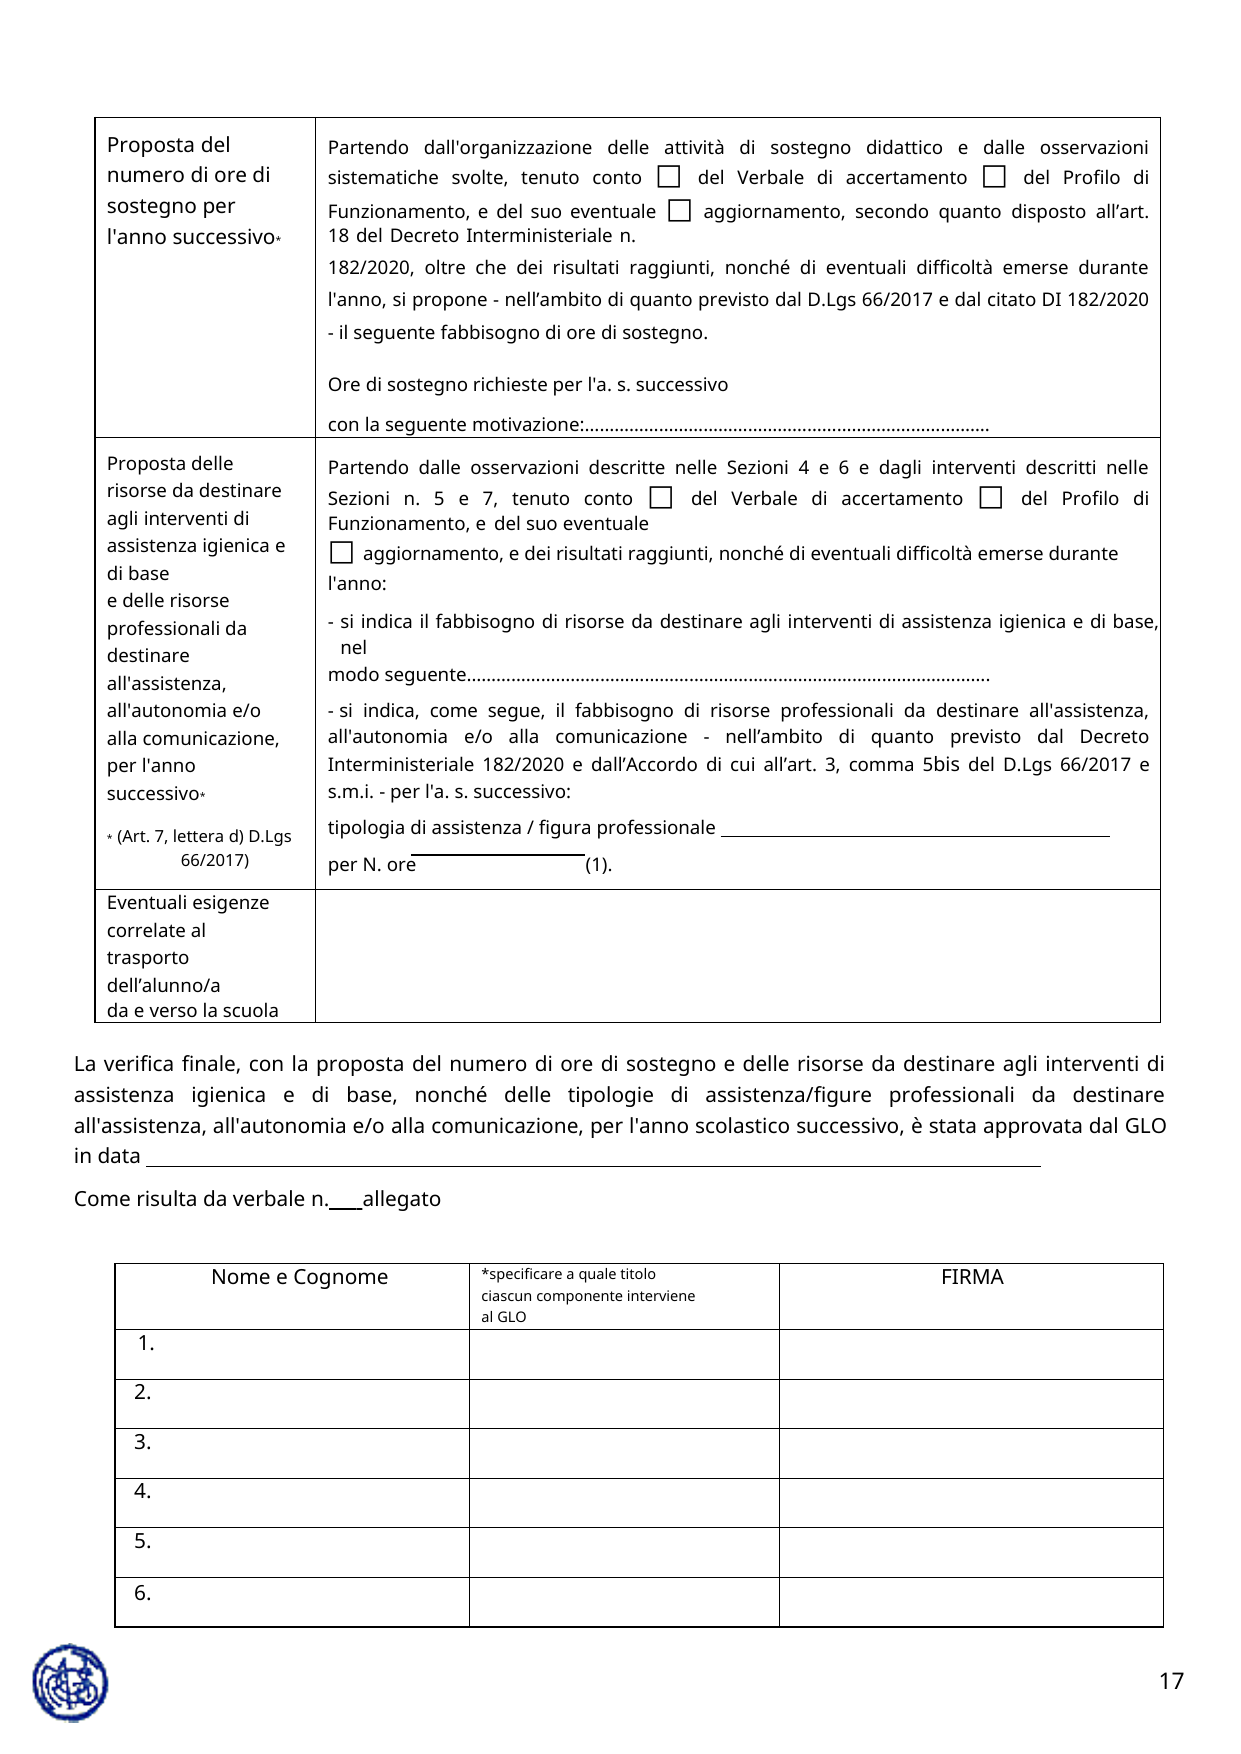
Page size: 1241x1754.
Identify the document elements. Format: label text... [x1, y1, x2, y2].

table_cell 1. [116, 1330, 469, 1378]
table_cell Eventuali esigenze correlate al trasporto dell’alunno/a da e verso la scuola [96, 890, 315, 1022]
text La verifica finale, con la proposta del numero di ore di sostegno e delle risorse da destinare agli interventi di assistenza igienica e di base, nonché delle tipologie di assistenza/figure professionali da destinare all'assistenza, all'autonomia e/o alla comunicazione, per l'anno scolastico successivo, è stata approvata dal GLO in data [74, 1049, 1167, 1170]
table_cell [470, 1479, 779, 1527]
table_header FIRMA [780, 1264, 1163, 1329]
table_cell [470, 1528, 779, 1577]
table_header Partendo dall'organizzazione delle attività di sostegno didattico e dalle osservazioni sistematiche svolte, tenuto conto □ del Verbale di accertamento □ del Profilo di Funzionamento, e del suo eventuale □ aggiornamento, secondo quanto disposto all’art. 18 del Decreto Interministeriale n. 182/2020, oltre che dei risultati raggiunti, nonché di eventuali difficoltà emerse durante l'anno, si propone - nell’ambito di quanto previsto dal D.Lgs 66/2017 e dal citato DI 182/2020 - il seguente fabbisogno di ore di sostegno. Ore di sostegno richieste per l'a. s. successivo con la seguente motivazione:………………………………………………………………………. [316, 118, 1160, 437]
table_cell [780, 1380, 1163, 1428]
picture [31, 1643, 111, 1723]
table_cell [780, 1330, 1163, 1378]
table_cell 2. [116, 1380, 469, 1428]
table_cell [470, 1380, 779, 1428]
table_cell [316, 890, 1160, 1022]
table_cell Partendo dalle osservazioni descritte nelle Sezioni 4 e 6 e dagli interventi descritti nelle Sezioni n. 5 e 7, tenuto conto □ del Verbale di accertamento □ del Profilo di Funzionamento, e del suo eventuale □ aggiornamento, e dei risultati raggiunti, nonché di eventuali difficoltà emerse durante l'anno: si indica il fabbisogno di risorse da destinare agli interventi di assistenza igienica e di base, nel modo seguente……………………………………………………………………………………………. si indica, come segue, il fabbisogno di risorse professionali da destinare all'assistenza, all'autonomia e/o alla comunicazione - nell’ambito di quanto previsto dal Decreto Interministeriale 182/2020 e dall’Accordo di cui all’art. 3, comma 5bis del D.Lgs 66/2017 e s.m.i. - per l'a. s. successivo: tipologia di assistenza / figura professionale per N. ore (1). [316, 438, 1160, 888]
table_cell [780, 1578, 1163, 1626]
table_cell 3. [116, 1429, 469, 1477]
table_cell [470, 1578, 779, 1626]
table_cell 6. [116, 1578, 469, 1626]
table_cell [780, 1528, 1163, 1577]
table_cell 4. [116, 1479, 469, 1527]
table_header *specificare a quale titolo ciascun componente interviene al GLO [470, 1264, 779, 1329]
table_cell Proposta delle risorse da destinare agli interventi di assistenza igienica e di base e delle risorse professionali da destinare all'assistenza, all'autonomia e/o alla comunicazione, per l'anno successivo* * (Art. 7, lettera d) D.Lgs 66/2017) [96, 438, 315, 888]
table_cell [470, 1429, 779, 1477]
table_cell [780, 1479, 1163, 1527]
table_header Nome e Cognome [116, 1264, 469, 1329]
table_cell [470, 1330, 779, 1378]
text Come risulta da verbale n. allegato [74, 1184, 1205, 1213]
table_header Proposta del numero di ore di sostegno per l'anno successivo* [96, 118, 315, 437]
table_cell 5. [116, 1528, 469, 1577]
table_cell [780, 1429, 1163, 1477]
